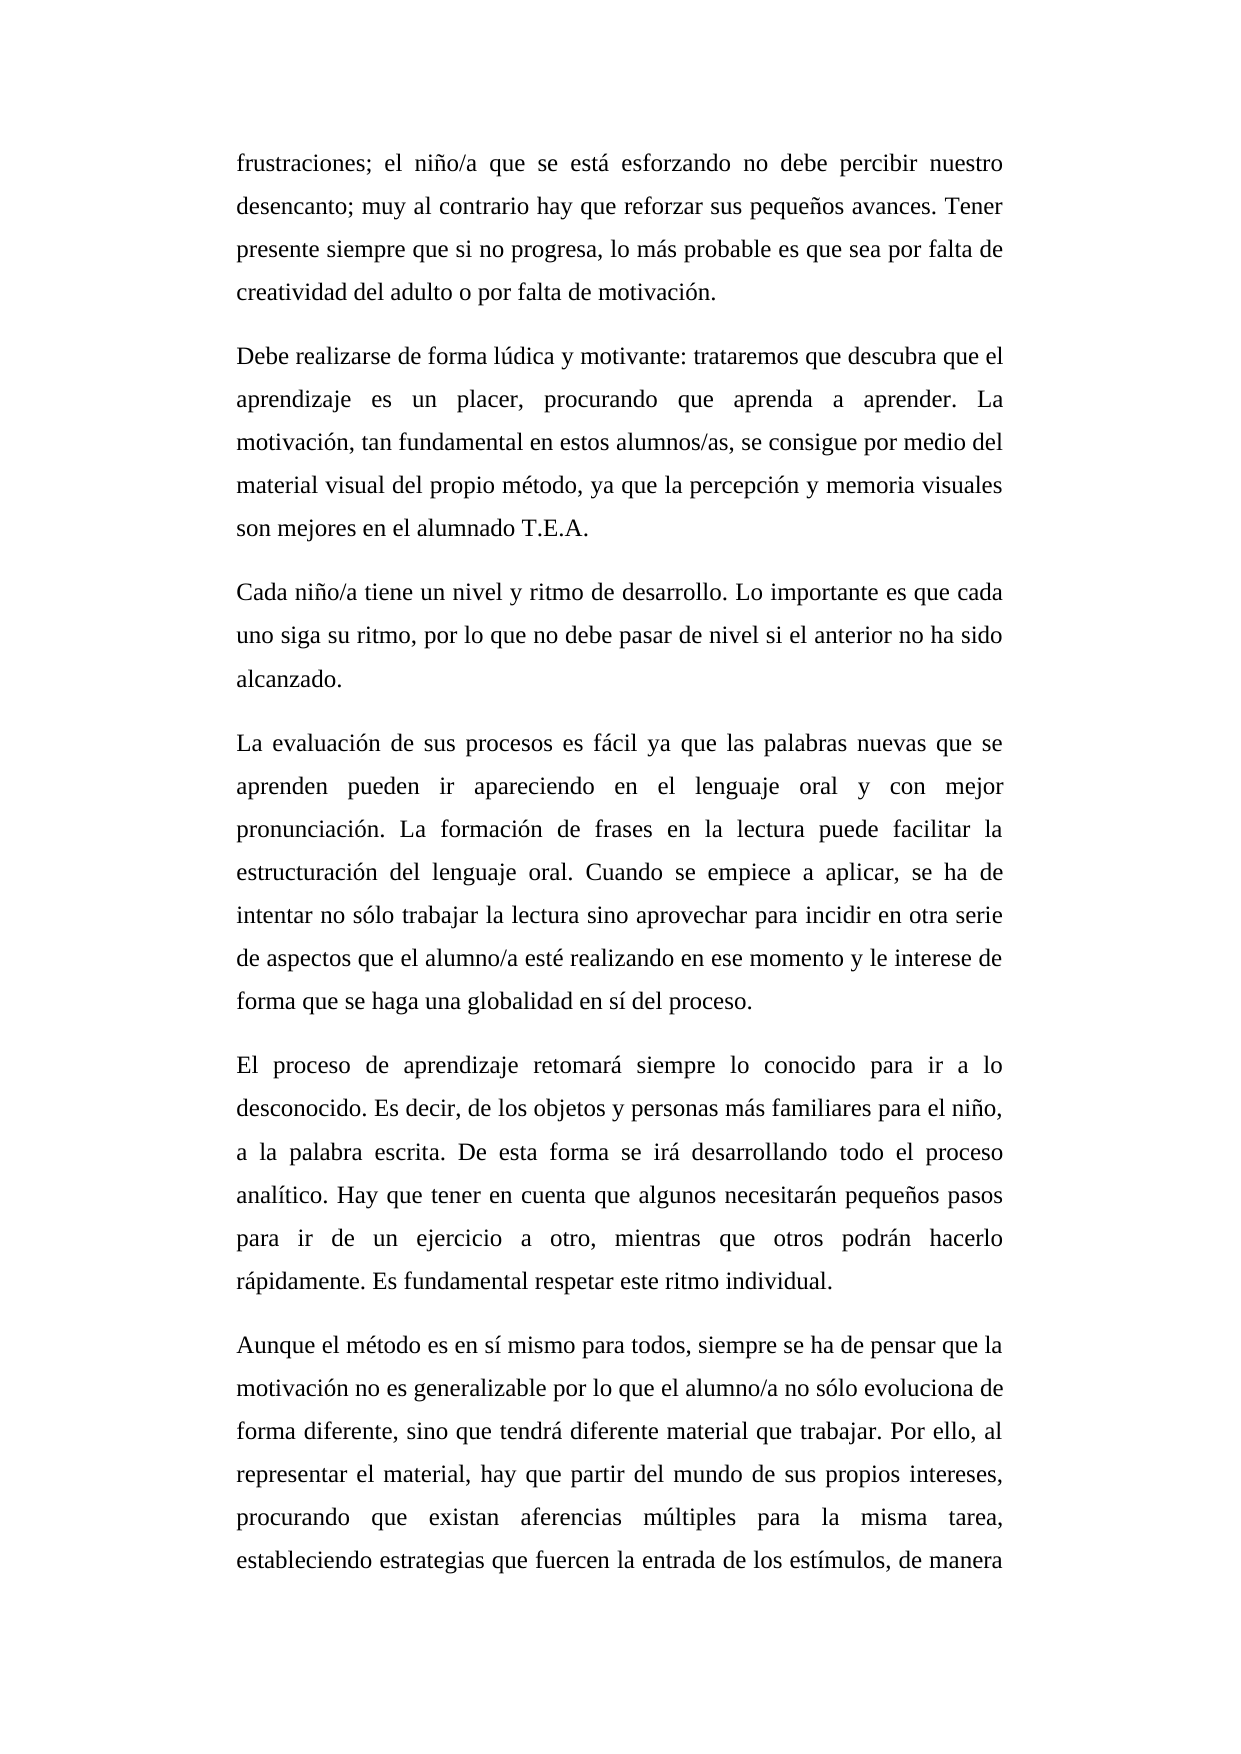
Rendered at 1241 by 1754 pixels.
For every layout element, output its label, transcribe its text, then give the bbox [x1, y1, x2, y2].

text Debe realizarse de forma lúdica y motivante: trataremos que descubra que el aprendizaje es un placer, procurando que aprenda a aprender. La motivación, tan fundamental en estos alumnos/as, se consigue por medio del material visual del propio método, ya que la percepción y memoria visuales son mejores en el alumnado T.E.A. [236, 341, 1004, 542]
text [236, 148, 1004, 306]
text El proceso de aprendizaje retomará siempre lo conocido para ir a lo desconocido. Es decir, de los objetos y personas más familiares para el niño, a la palabra escrita. De esta forma se irá desarrollando todo el proceso analítico. Hay que tener en cuenta que algunos necesitarán pequeños pasos para ir de un ejercicio a otro, mientras que otros podrán hacerlo rápidamente. Es fundamental respetar este ritmo individual. [236, 1050, 1004, 1295]
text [236, 1330, 1004, 1574]
text La evaluación de sus procesos es fácil ya que las palabras nuevas que se aprenden pueden ir apareciendo en el lenguaje oral y con mejor pronunciación. La formación de frases en la lectura puede facilitar la estructuración del lenguaje oral. Cuando se empiece a aplicar, se ha de intentar no sólo trabajar la lectura sino aprovechar para incidir en otra serie de aspectos que el alumno/a esté realizando en ese momento y le interese de forma que se haga una globalidad en sí del proceso. [236, 728, 1004, 1015]
text Cada niño/a tiene un nivel y ritmo de desarrollo. Lo importante es que cada uno siga su ritmo, por lo que no debe pasar de nivel si el anterior no ha sido alcanzado. [236, 577, 1004, 692]
